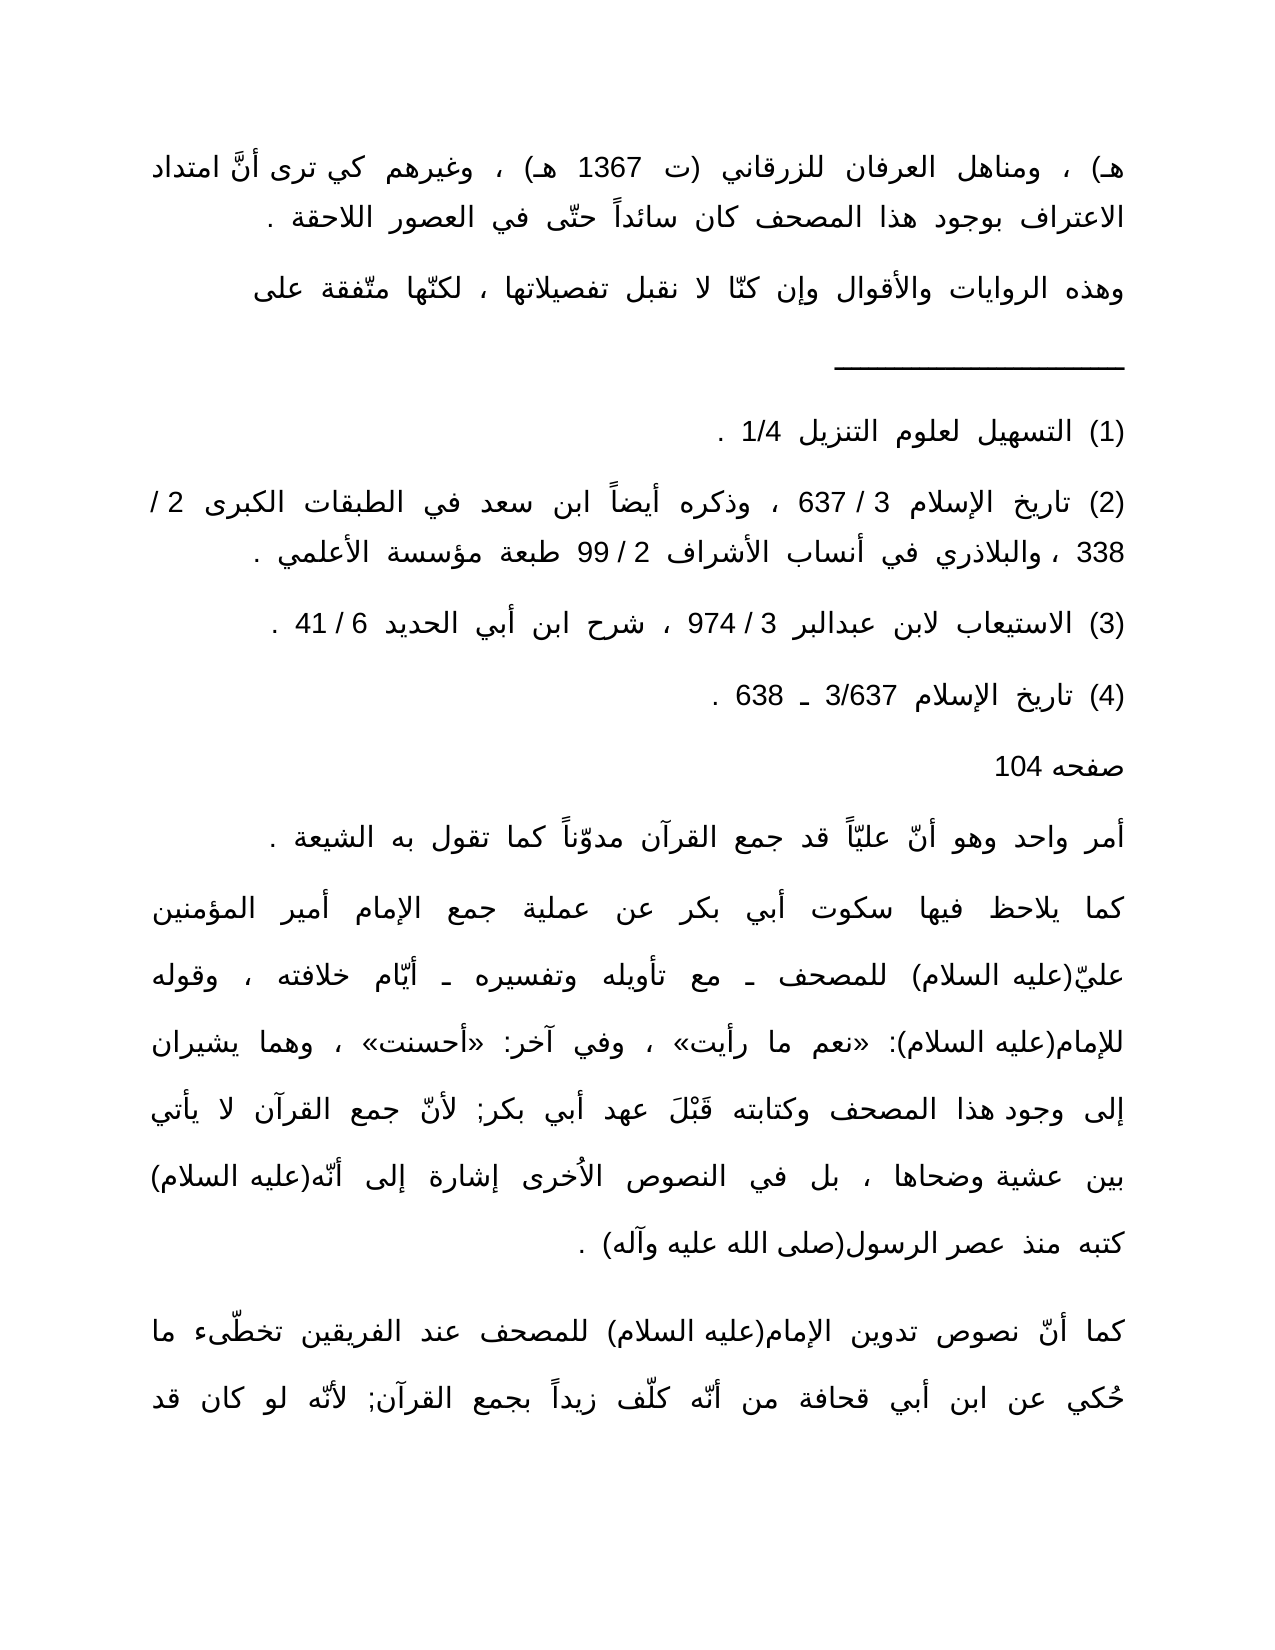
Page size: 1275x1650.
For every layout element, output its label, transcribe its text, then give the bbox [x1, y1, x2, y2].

text (1) التسهيل لعلوم التنزيل 1/4 . [150, 414, 1125, 447]
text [150, 150, 1125, 234]
text وهذه الروايات والأقوال وإن كنّا لا نقبل تفصيلاتها ، لكنّها متّفقة على [150, 271, 1125, 305]
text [150, 1314, 1125, 1415]
text (3) الاستيعاب لابن عبدالبر 3 / 974 ، شرح ابن أبي الحديد 6 / 41 . [150, 606, 1125, 640]
text أمر واحد وهو أنّ عليّاً قد جمع القرآن مدوّناً كما تقول به الشيعة . [150, 820, 1125, 853]
text صفحه 104 [150, 749, 1125, 782]
text كما يلاحظ فيها سكوت أبي بكر عن عملية جمع الإمام أمير المؤمنين عليّ(عليه السلام) للمصحف ـ مع تأويله وتفسيره ـ أيّام خلافته ، وقوله للإمام(عليه السلام): «نعم ما رأيت» ، وفي آخر: «أحسنت» ، وهما يشيران إلى وجود هذا المصحف وكتابته قَبْلَ عهد أبي بكر; لأنّ جمع القرآن لا يأتي بين عشية وضحاها ، بل في النصوص الاُخرى إشارة إلى أنّه(عليه السلام) كتبه منذ عصر الرسول(صلى الله عليه وآله) . [150, 891, 1125, 1260]
text (4) تاريخ الإسلام 3/637 ـ 638 . [150, 677, 1125, 711]
text ــــــــــــــــــــــــــــــــــ [150, 343, 1125, 376]
text (2) تاريخ الإسلام 3 / 637 ، وذكره أيضاً ابن سعد في الطبقات الكبرى 2 / 338 ، والبلاذري في أنساب الأشراف 2 / 99 طبعة مؤسسة الأعلمي . [150, 485, 1125, 569]
